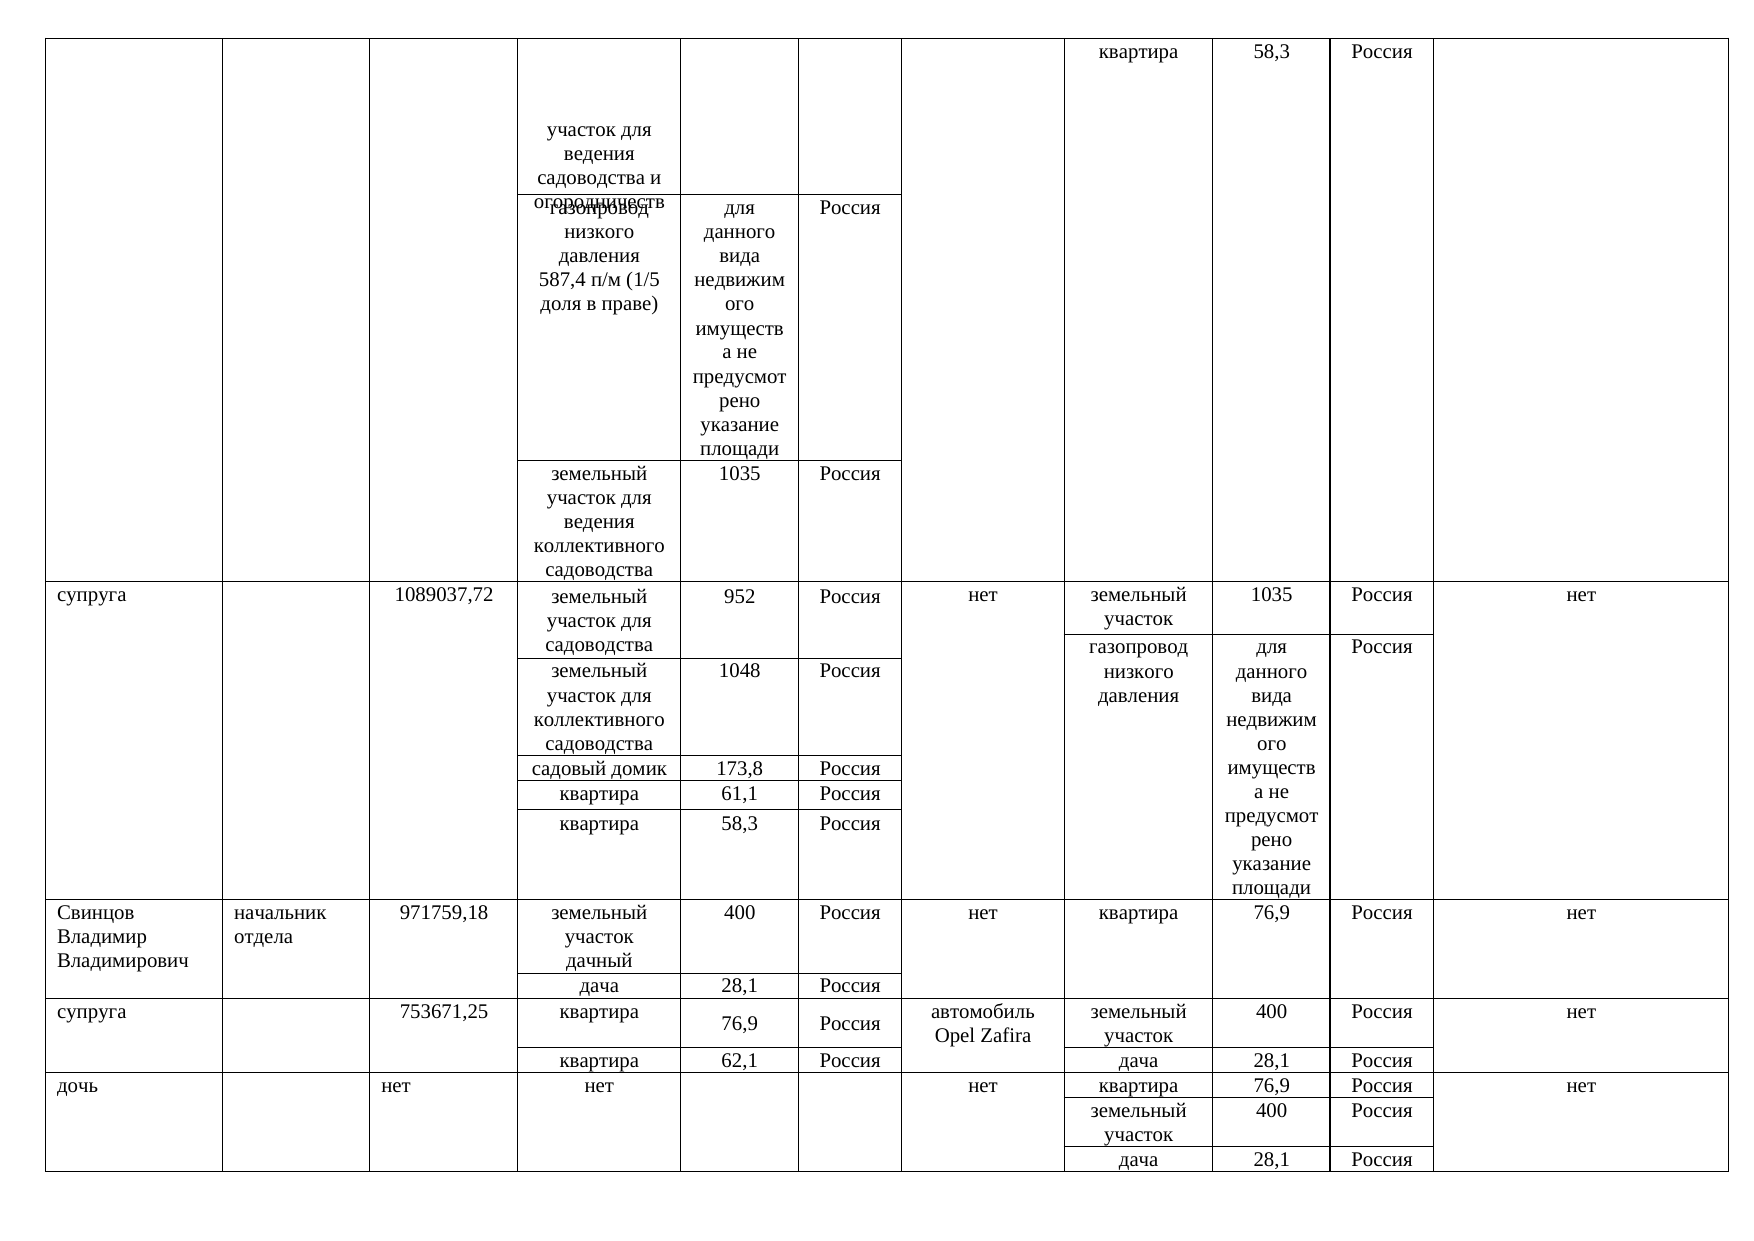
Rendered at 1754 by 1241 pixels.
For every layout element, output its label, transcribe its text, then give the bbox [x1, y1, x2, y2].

table_cell Россия [799, 756, 901, 780]
table_cell квартира [1065, 1073, 1212, 1097]
table_cell Россия [799, 810, 901, 899]
table_cell [223, 999, 369, 1072]
table_cell 971759,18 [370, 900, 517, 997]
table_cell супруга [46, 582, 222, 899]
table_cell Россия [799, 999, 901, 1047]
table_cell нет [902, 1073, 1064, 1171]
table_cell для данного вида недвижимого имущества не предусмотрено указание площади [681, 195, 798, 460]
table_cell газопровод низкого давления [1065, 635, 1212, 899]
table_cell нет [370, 1073, 517, 1171]
table_cell 753671,25 [370, 999, 517, 1072]
table_cell 76,9 [681, 999, 798, 1047]
table_cell квартира [1065, 900, 1212, 997]
table_cell 1089037,72 [370, 582, 517, 899]
table_cell дача [1065, 1147, 1212, 1171]
table_cell [223, 1073, 369, 1171]
table_cell 28,1 [1213, 1147, 1329, 1171]
table_cell 400 [1213, 999, 1329, 1047]
table_cell начальник отдела [223, 900, 369, 997]
table_cell земельный участок дачный [518, 900, 680, 972]
table_cell 58,3 [681, 810, 798, 899]
table_cell 952 [681, 582, 798, 657]
table_cell земельный участок [1065, 1098, 1212, 1146]
table_cell Россия [799, 659, 901, 755]
table_cell 28,1 [681, 974, 798, 997]
table_cell нет [518, 1073, 680, 1171]
table_cell нет [1434, 999, 1728, 1072]
table_cell садовый домик [518, 756, 680, 780]
table_cell земельный участок для ведения коллективного садоводства [518, 461, 680, 581]
table_cell Россия [799, 1048, 901, 1072]
table_cell Россия [799, 900, 901, 972]
table_cell 1048 [681, 659, 798, 755]
table_cell 61,1 [681, 781, 798, 809]
table_cell 400 [681, 900, 798, 972]
table_cell Россия [1331, 999, 1433, 1047]
table_cell нет [1434, 900, 1728, 997]
table_cell квартира [518, 1048, 680, 1072]
table_cell земельный участок [1065, 999, 1212, 1047]
table_cell Россия [1331, 1098, 1433, 1146]
table_cell автомобиль Opel Zafira [902, 999, 1064, 1072]
table_cell [681, 1073, 798, 1171]
table_cell дочь [46, 1073, 222, 1171]
table_cell 1035 [681, 461, 798, 581]
table_cell квартира [1065, 39, 1212, 581]
table_cell Россия [799, 781, 901, 809]
table_cell 1035 [1213, 582, 1329, 633]
table_cell Россия [1331, 1048, 1433, 1072]
table_cell квартира [518, 781, 680, 809]
table_cell квартира [518, 999, 680, 1047]
table_cell 28,1 [1213, 1048, 1329, 1072]
table_cell 58,3 [1213, 39, 1329, 581]
table_cell нет [1434, 582, 1728, 899]
table_cell земельный участок [1065, 582, 1212, 633]
table_cell земельный участок для садоводства [518, 582, 680, 657]
table_cell 76,9 [1213, 900, 1329, 997]
table_cell 62,1 [681, 1048, 798, 1072]
table_cell Россия [799, 461, 901, 581]
table_cell [223, 582, 369, 899]
table_cell Россия [1331, 1147, 1433, 1171]
table_cell Россия [799, 195, 901, 460]
table_cell 173,8 [681, 756, 798, 780]
table_cell дача [518, 974, 680, 997]
table_cell нет [902, 582, 1064, 899]
table_cell Россия [1331, 900, 1433, 997]
table_cell Россия [1331, 582, 1433, 633]
table_cell супруга [46, 999, 222, 1072]
table_cell [799, 1073, 901, 1171]
table_cell Россия [1331, 635, 1433, 899]
table_cell квартира [518, 810, 680, 899]
table_cell Россия [799, 974, 901, 997]
table_cell Россия [1331, 1073, 1433, 1097]
table_cell 400 [1213, 1098, 1329, 1146]
table_cell нет [1434, 1073, 1728, 1171]
table_cell нет [902, 900, 1064, 997]
table_cell 76,9 [1213, 1073, 1329, 1097]
table_cell Россия [799, 582, 901, 657]
table_cell земельный участок для коллективного садоводства [518, 659, 680, 755]
table_cell Россия [1331, 39, 1433, 581]
table_cell для данного вида недвижимого имущества не предусмотрено указание площади [1213, 635, 1329, 899]
table_cell газопровод низкого давления 587,4 п/м (1/5 доля в праве) [518, 195, 680, 460]
table_cell дача [1065, 1048, 1212, 1072]
table_cell Свинцов Владимир Владимирович [46, 900, 222, 997]
